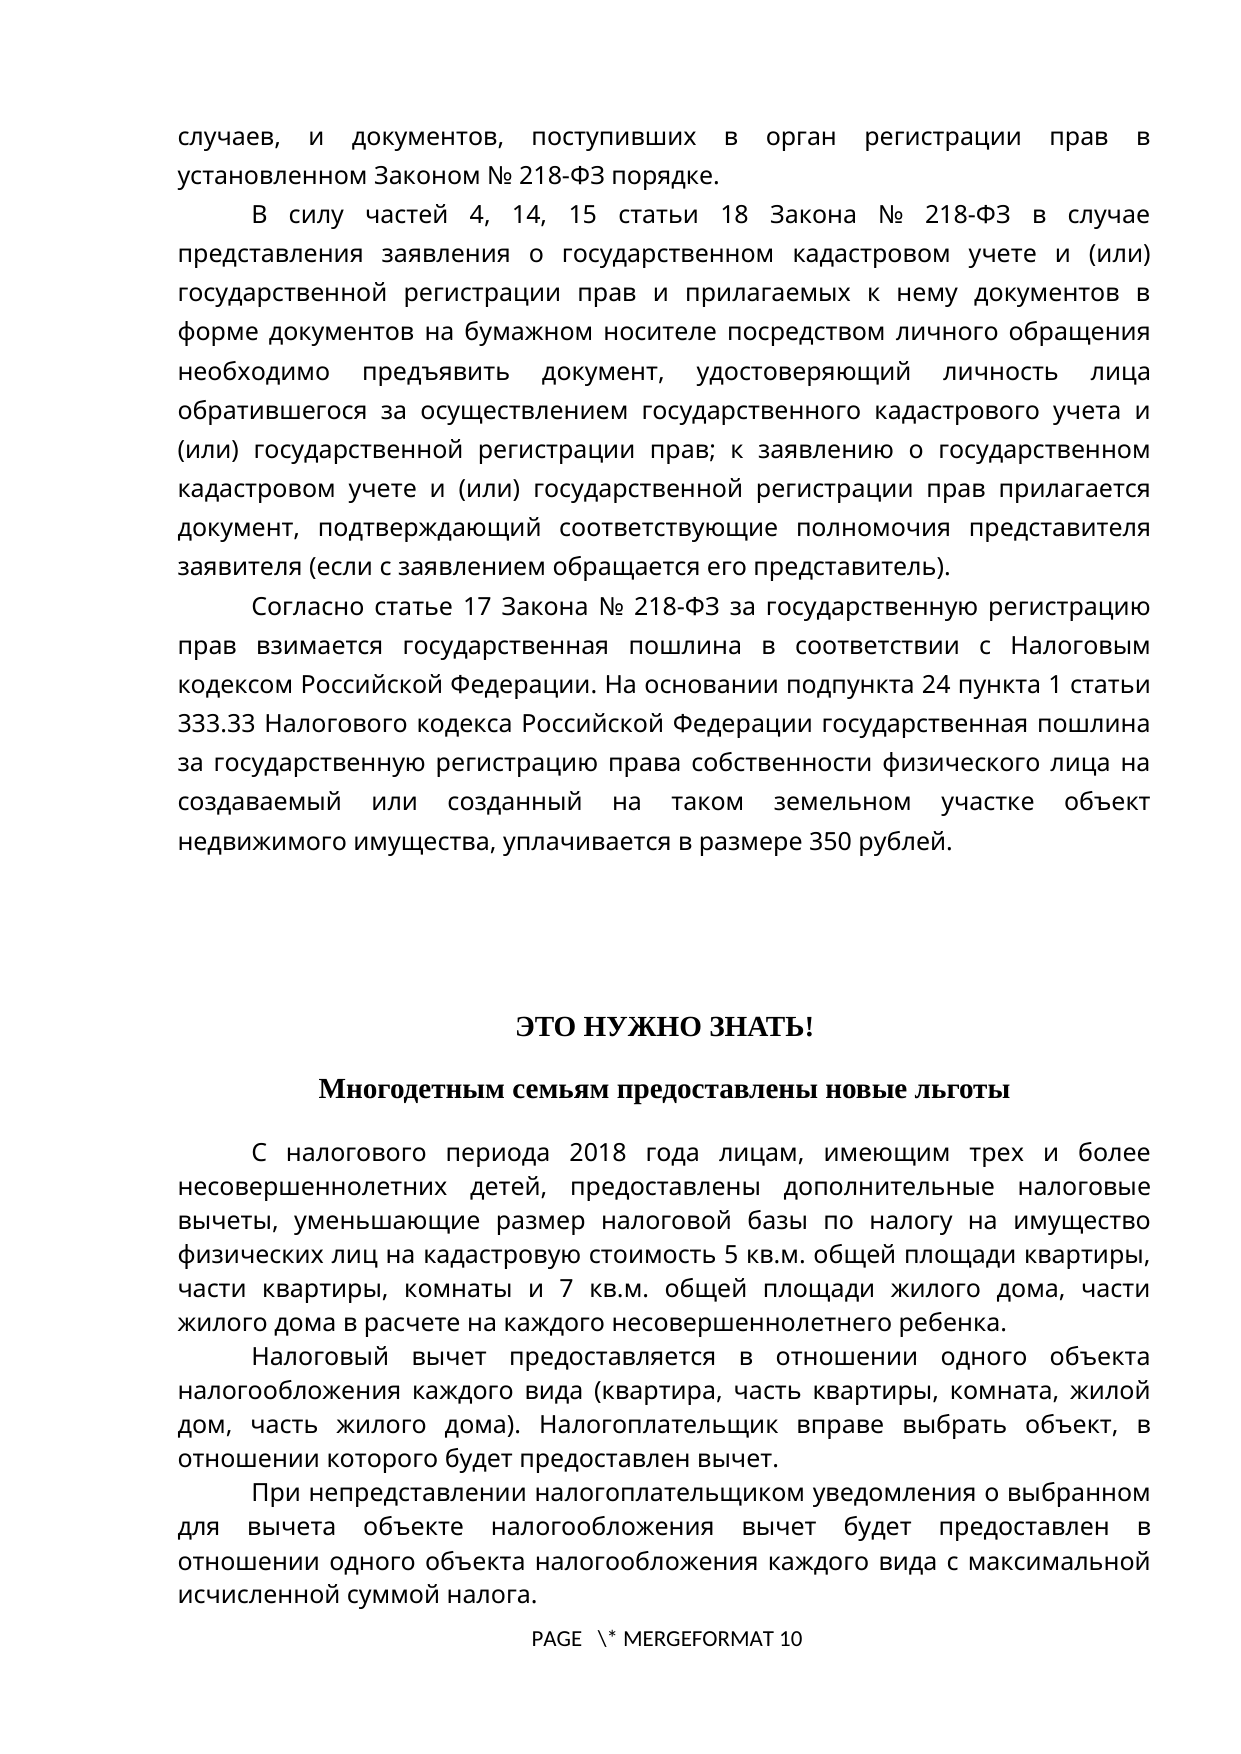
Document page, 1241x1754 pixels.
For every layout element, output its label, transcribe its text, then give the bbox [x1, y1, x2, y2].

text При непредставлении налогоплательщиком уведомления о выбранном для вычета объекте налогообложения вычет будет предоставлен в отношении одного объекта налогообложения каждого вида с максимальной исчисленной суммой налога. [177, 1475, 1152, 1611]
text С налогового периода 2018 года лицам, имеющим трех и более несовершеннолетних детей, предоставлены дополнительные налоговые вычеты, уменьшающие размер налоговой базы по налогу на имущество физических лиц на кадастровую стоимость 5 кв.м. общей площади квартиры, части квартиры, комнаты и 7 кв.м. общей площади жилого дома, части жилого дома в расчете на каждого несовершеннолетнего ребенка. [177, 1134, 1152, 1339]
text Согласно статье 17 Закона № 218-ФЗ за государственную регистрацию прав взимается государственная пошлина в соответствии с Налоговым кодексом Российской Федерации. На основании подпункта 24 пункта 1 статьи 333.33 Налогового кодекса Российской Федерации государственная пошлина за государственную регистрацию права собственности физического лица на создаваемый или созданный на таком земельном участке объект недвижимого имущества, уплачивается в размере 350 рублей. [177, 588, 1152, 857]
text Многодетным семьям предоставлены новые льготы [177, 1072, 1152, 1105]
text Налоговый вычет предоставляется в отношении одного объекта налогообложения каждого вида (квартира, часть квартиры, комната, жилой дом, часть жилого дома). Налогоплательщик вправе выбрать объект, в отношении которого будет предоставлен вычет. [177, 1339, 1152, 1475]
text ЭТО НУЖНО ЗНАТЬ! [177, 1009, 1152, 1042]
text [177, 118, 1152, 191]
text В силу частей 4, 14, 15 статьи 18 Закона № 218-ФЗ в случае представления заявления о государственном кадастровом учете и (или) государственной регистрации прав и прилагаемых к нему документов в форме документов на бумажном носителе посредством личного обращения необходимо предъявить документ, удостоверяющий личность лица обратившегося за осуществлением государственного кадастрового учета и (или) государственной регистрации прав; к заявлению о государственном кадастровом учете и (или) государственной регистрации прав прилагается документ, подтверждающий соответствующие полномочия представителя заявителя (если с заявлением обращается его представитель). [177, 196, 1152, 583]
